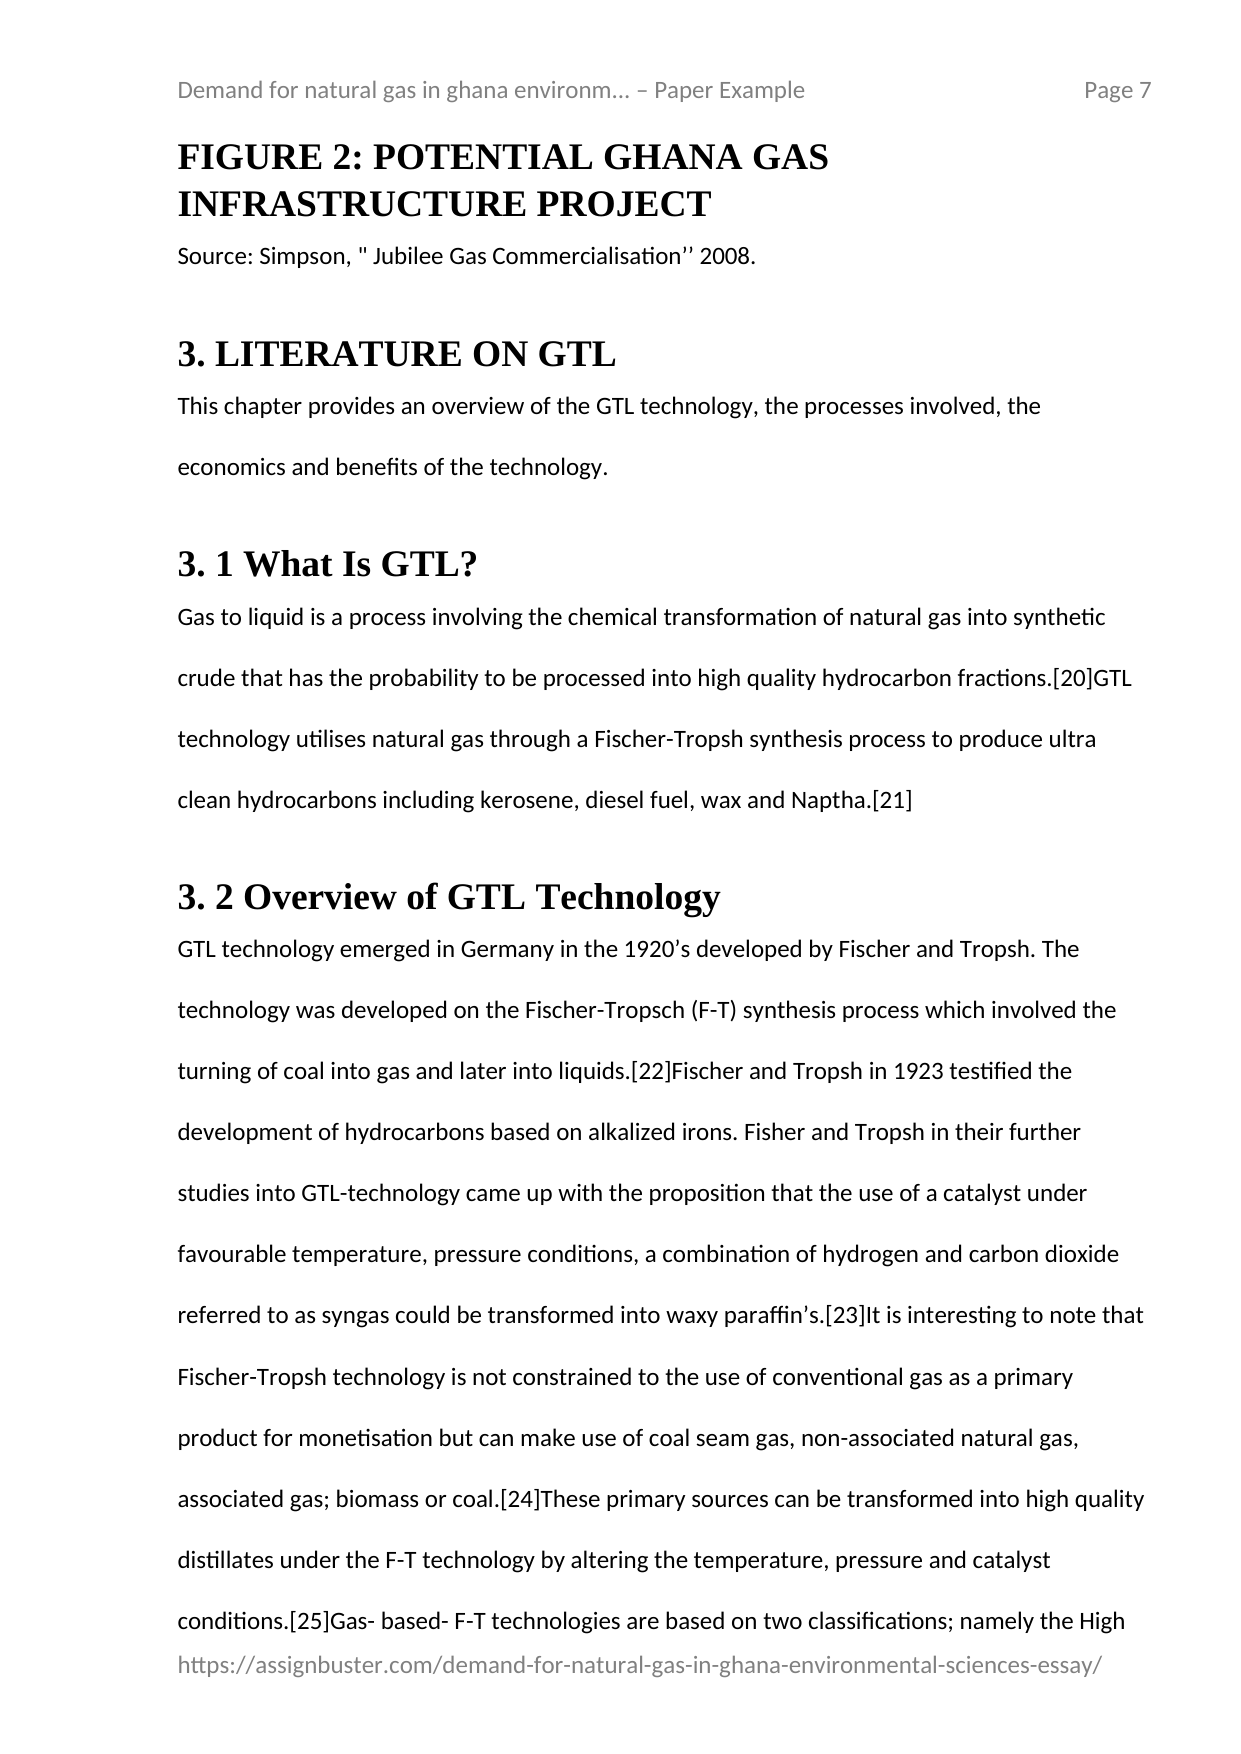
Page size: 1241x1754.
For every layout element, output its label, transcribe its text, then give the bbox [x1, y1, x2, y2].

subtitle 3. LITERATURE ON GTL [177, 331, 1152, 374]
subtitle 3. 2 Overview of GTL Technology [177, 874, 1152, 917]
text This chapter provides an overview of the GTL technology, the processes involved, the economics and benefits of the technology. [177, 390, 1152, 482]
subtitle FIGURE 2: POTENTIAL GHANA GAS INFRASTRUCTURE PROJECT [177, 135, 1152, 224]
subtitle 3. 1 What Is GTL? [177, 542, 1152, 585]
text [177, 933, 1152, 1635]
text Source: Simpson, " Jubilee Gas Commercialisation’’ 2008. [177, 240, 1152, 271]
text Gas to liquid is a process involving the chemical transformation of natural gas into synthetic crude that has the probability to be processed into high quality hydrocarbon fractions.[20]GTL technology utilises natural gas through a Fischer-Tropsh synthesis process to produce ultra clean hydrocarbons including kerosene, diesel fuel, wax and Naptha.[21] [177, 601, 1152, 814]
